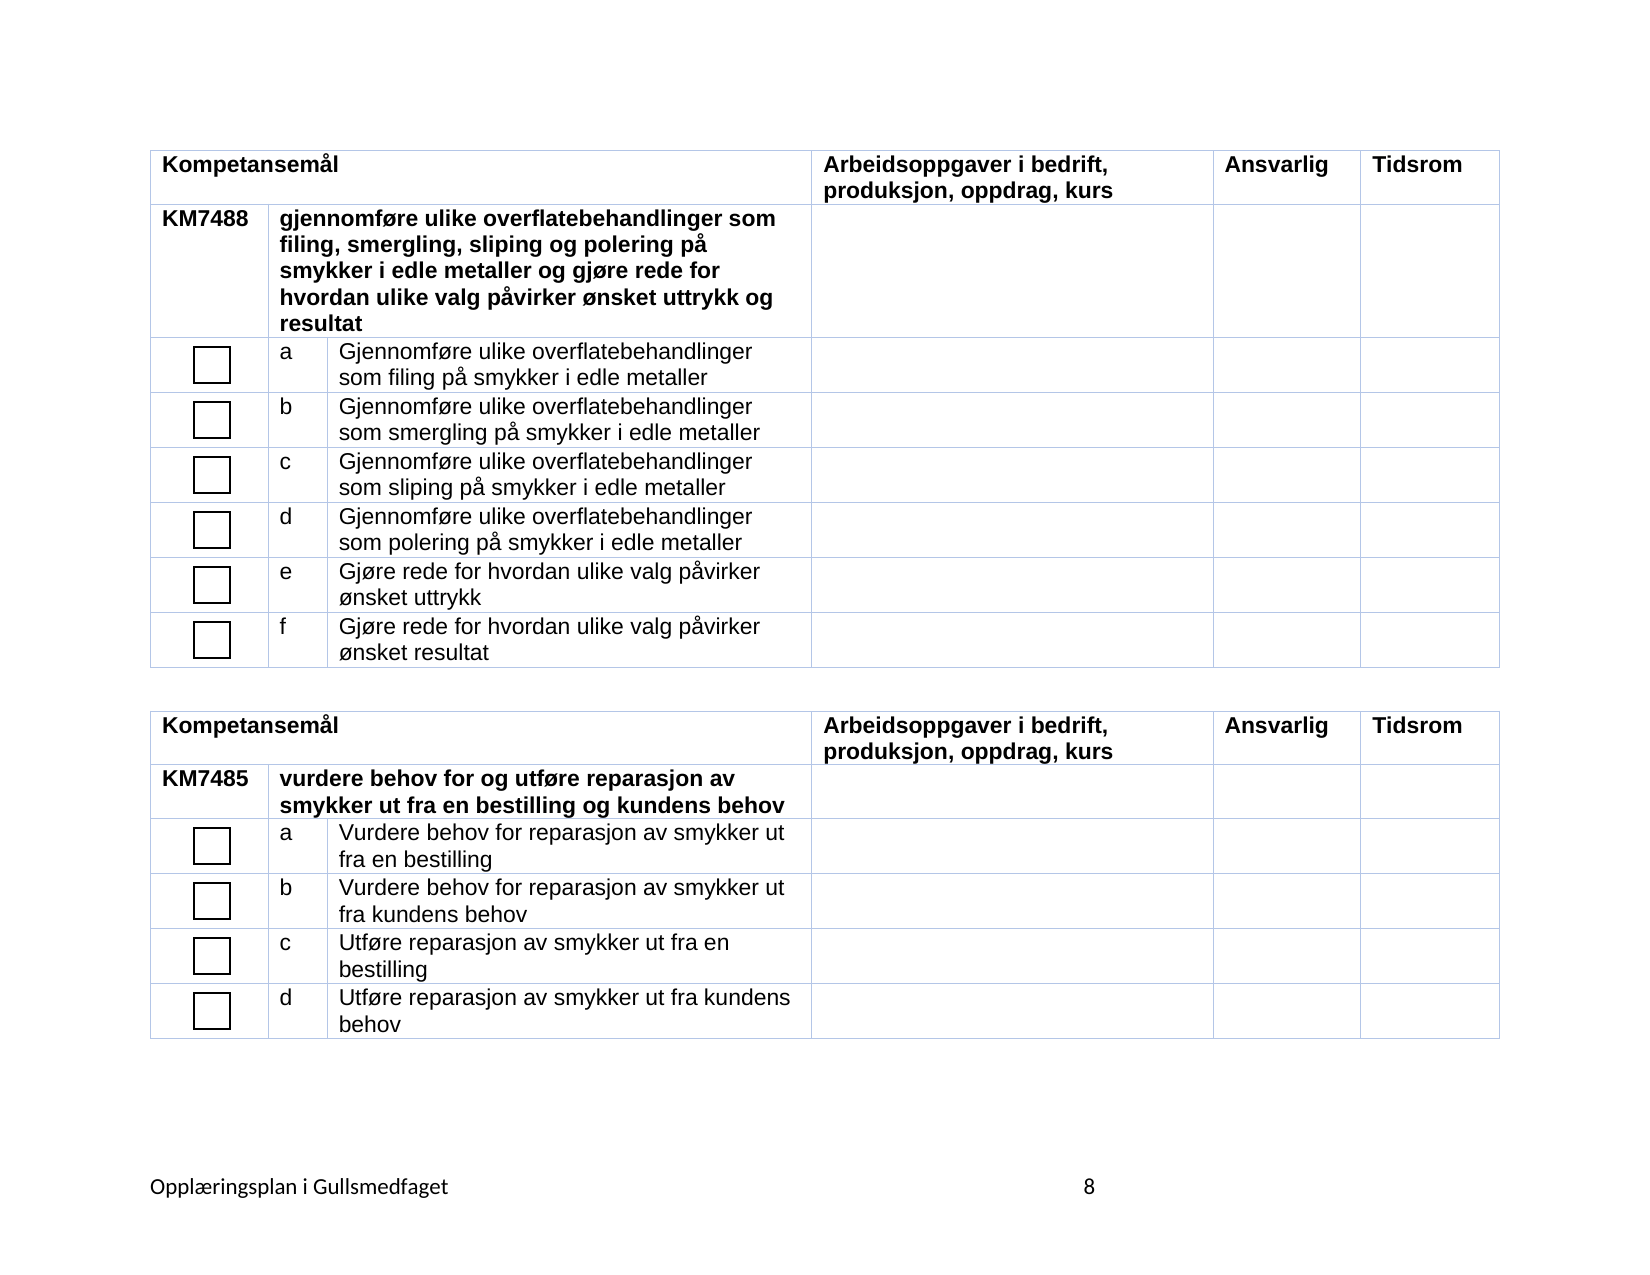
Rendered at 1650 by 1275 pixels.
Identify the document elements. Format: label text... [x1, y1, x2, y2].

table_cell [1361, 819, 1499, 873]
table_cell [151, 503, 268, 557]
table_cell [812, 205, 1213, 337]
table_cell KM7485 [151, 765, 268, 818]
table_cell [1214, 205, 1360, 337]
table_cell [151, 393, 268, 447]
table_cell b [269, 393, 327, 447]
table_cell [812, 819, 1213, 873]
table_header Tidsrom [1361, 151, 1499, 204]
table_cell [151, 819, 268, 873]
table_cell [151, 558, 268, 612]
table_cell [151, 929, 268, 983]
table_cell [1214, 874, 1360, 928]
table_cell e [269, 558, 327, 612]
table_cell [1361, 874, 1499, 928]
table_cell Vurdere behov for reparasjon av smykker ut fra en bestilling [328, 819, 811, 873]
table_cell d [269, 984, 327, 1038]
table_cell [1361, 984, 1499, 1038]
table_cell [1214, 558, 1360, 612]
table_cell [1361, 393, 1499, 447]
table_cell [812, 338, 1213, 392]
table_cell c [269, 929, 327, 983]
table_cell b [269, 874, 327, 928]
table_header Arbeidsoppgaver i bedrift, produksjon, oppdrag, kurs [812, 151, 1213, 204]
table_cell Gjennomføre ulike overflatebehandlinger som polering på smykker i edle metaller [328, 503, 811, 557]
table_header Ansvarlig [1214, 712, 1360, 764]
table_cell [1361, 929, 1499, 983]
table_cell d [269, 503, 327, 557]
table_cell [1361, 558, 1499, 612]
table_cell [1214, 819, 1360, 873]
table_cell [1214, 984, 1360, 1038]
table_cell [1214, 448, 1360, 502]
table_cell Vurdere behov for reparasjon av smykker ut fra kundens behov [328, 874, 811, 928]
table_header Kompetansemål [151, 151, 811, 204]
table_cell [812, 448, 1213, 502]
table_cell [812, 874, 1213, 928]
table_header Ansvarlig [1214, 151, 1360, 204]
table_cell [151, 874, 268, 928]
table_cell [1361, 338, 1499, 392]
table_header Arbeidsoppgaver i bedrift, produksjon, oppdrag, kurs [812, 712, 1213, 764]
table_cell [1214, 338, 1360, 392]
table_cell Gjøre rede for hvordan ulike valg påvirker ønsket uttrykk [328, 558, 811, 612]
table_cell [1214, 929, 1360, 983]
table_cell [151, 984, 268, 1038]
table_cell [812, 613, 1213, 667]
table_cell Gjennomføre ulike overflatebehandlinger som sliping på smykker i edle metaller [328, 448, 811, 502]
table_cell [812, 929, 1213, 983]
table_cell [1214, 503, 1360, 557]
table_cell Gjøre rede for hvordan ulike valg påvirker ønsket resultat [328, 613, 811, 667]
table_header Kompetansemål [151, 712, 811, 764]
table_cell vurdere behov for og utføre reparasjon av smykker ut fra en bestilling og kundens behov [269, 765, 811, 818]
table_cell [1361, 613, 1499, 667]
table_cell [1214, 613, 1360, 667]
table_cell [812, 558, 1213, 612]
table_cell Gjennomføre ulike overflatebehandlinger som smergling på smykker i edle metaller [328, 393, 811, 447]
table_cell Utføre reparasjon av smykker ut fra kundens behov [328, 984, 811, 1038]
table_cell KM7488 [151, 205, 268, 337]
table_cell a [269, 819, 327, 873]
table_cell [1361, 765, 1499, 818]
table_cell Gjennomføre ulike overflatebehandlinger som filing på smykker i edle metaller [328, 338, 811, 392]
table_cell a [269, 338, 327, 392]
table_cell [1361, 205, 1499, 337]
table_cell [812, 503, 1213, 557]
table_cell f [269, 613, 327, 667]
table_cell [1214, 393, 1360, 447]
table_cell Utføre reparasjon av smykker ut fra en bestilling [328, 929, 811, 983]
table_cell [151, 448, 268, 502]
table_cell [812, 765, 1213, 818]
table_cell [1361, 503, 1499, 557]
table_cell [812, 984, 1213, 1038]
table_cell [1361, 448, 1499, 502]
table_cell gjennomføre ulike overflatebehandlinger som filing, smergling, sliping og polering på smykker i edle metaller og gjøre rede for hvordan ulike valg påvirker ønsket uttrykk og resultat [269, 205, 811, 337]
table_header Tidsrom [1361, 712, 1499, 764]
table_cell [1214, 765, 1360, 818]
table_cell [151, 338, 268, 392]
table_cell c [269, 448, 327, 502]
table_cell [151, 613, 268, 667]
table_cell [812, 393, 1213, 447]
